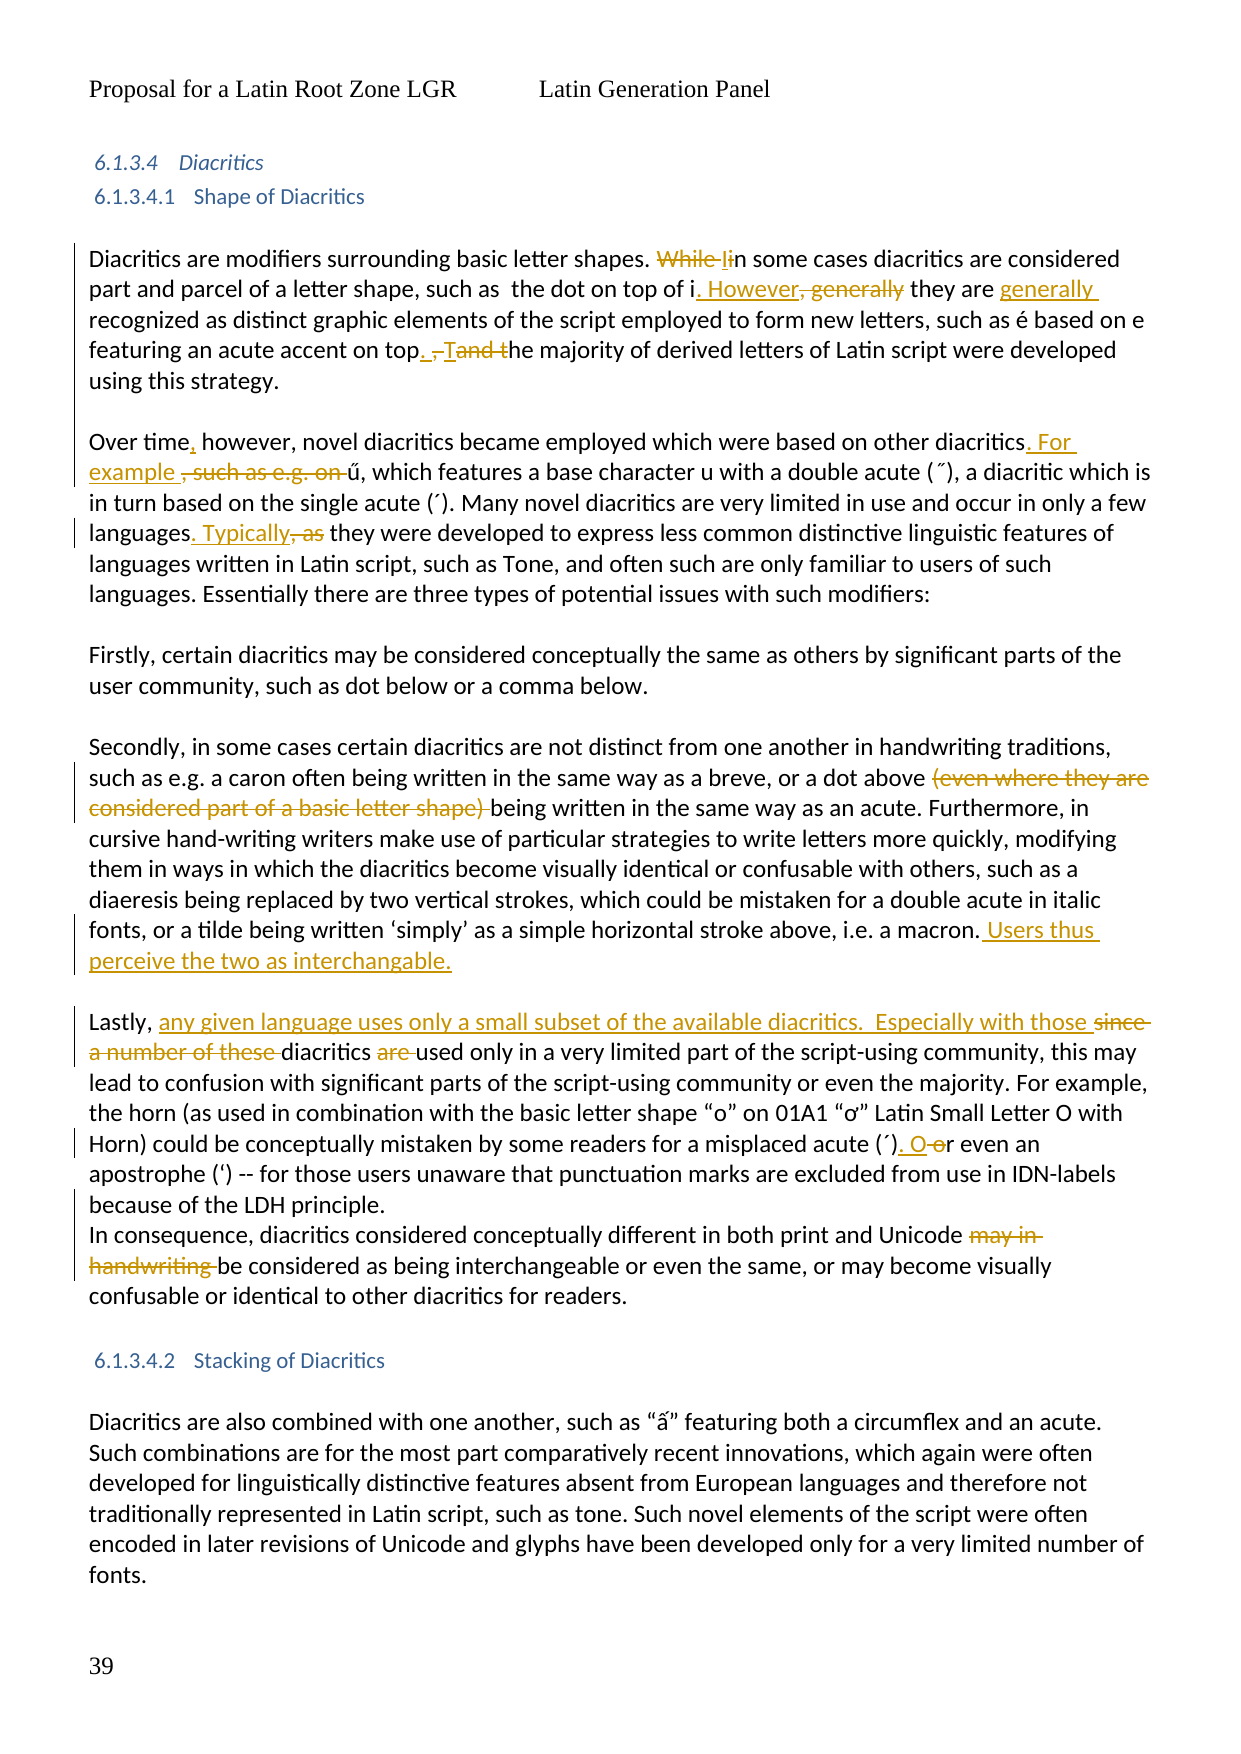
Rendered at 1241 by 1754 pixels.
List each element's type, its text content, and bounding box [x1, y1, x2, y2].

subtitle 6.1.3.4.1 Shape of Diacritics [89, 182, 1152, 210]
text Diacritics are modifiers surrounding basic letter shapes. n some cases diacritics are considered part and parcel of a letter shape, such as the dot on top of i they are recognized as distinct graphic elements of the script employed to form new letters, such as é based on e featuring an acute accent on tophe majority of derived letters of Latin script were developed using this strategy. [89, 243, 1152, 395]
text Firstly, certain diacritics may be considered conceptually the same as others by significant parts of the user community, such as dot below or a comma below. [89, 639, 1152, 701]
text Lastly, diacritics used only in a very limited part of the script-using community, this may lead to confusion with significant parts of the script-using community or even the majority. For example, the horn (as used in combination with the basic letter shape “o” on 01A1 “ơ” Latin Small Letter O with Horn) could be conceptually mistaken by some readers for a misplaced acute (´)r even an apostrophe (‘) -- for those users unaware that punctuation marks are excluded from use in IDN-labels because of the LDH principle. [89, 1006, 1152, 1219]
subtitle 6.1.3.4 Diacritics [89, 148, 1152, 176]
text Diacritics are also combined with one another, such as “ấ” featuring both a circumflex and an acute. Such combinations are for the most part comparatively recent innovations, which again were often developed for linguistically distinctive features absent from European languages and therefore not traditionally represented in Latin script, such as tone. Such novel elements of the script were often encoded in later revisions of Unicode and glyphs have been developed only for a very limited number of fonts. [89, 1406, 1152, 1589]
subtitle 6.1.3.4.2 Stacking of Diacritics [89, 1346, 1152, 1374]
text In consequence, diacritics considered conceptually different in both print and Unicode be considered as being interchangeable or even the same, or may become visually confusable or identical to other diacritics for readers. [89, 1219, 1152, 1311]
text Secondly, in some cases certain diacritics are not distinct from one another in handwriting traditions, such as e.g. a caron often being written in the same way as a breve, or a dot above being written in the same way as an acute. Furthermore, in cursive hand-writing writers make use of particular strategies to write letters more quickly, modifying them in ways in which the diacritics become visually identical or confusable with others, such as a diaeresis being replaced by two vertical strokes, which could be mistaken for a double acute in italic fonts, or a tilde being written ‘simply’ as a simple horizontal stroke above, i.e. a macron. [89, 731, 1152, 975]
text Over time however, novel diacritics became employed which were based on other diacriticsű, which features a base character u with a double acute (˝), a diacritic which is in turn based on the single acute (´). Many novel diacritics are very limited in use and occur in only a few languages they were developed to express less common distinctive linguistic features of languages written in Latin script, such as Tone, and often such are only familiar to users of such languages. Essentially there are three types of potential issues with such modifiers: [89, 426, 1152, 609]
